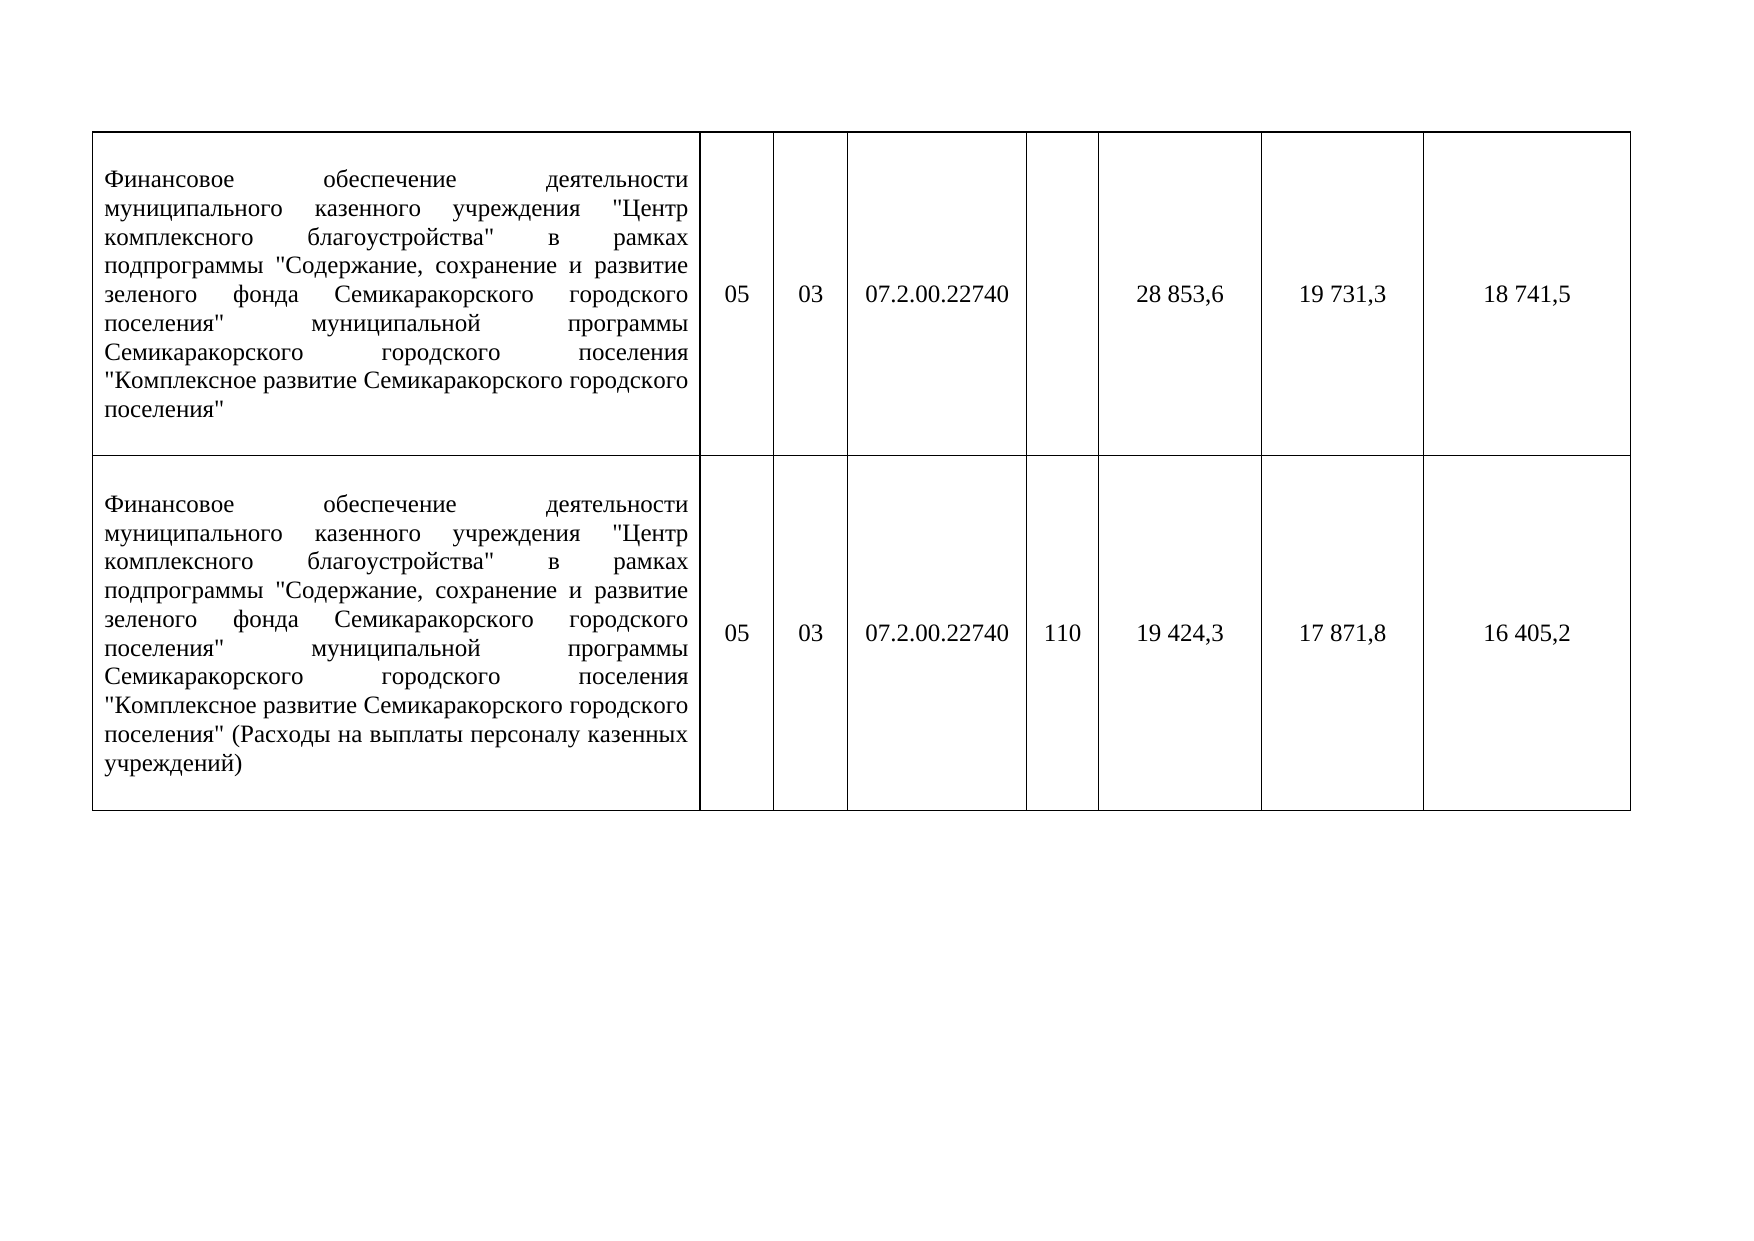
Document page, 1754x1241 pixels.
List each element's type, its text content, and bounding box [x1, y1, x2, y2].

table_cell Финансовое обеспечение деятельности муниципального казенного учреждения "Центр комплексного благоустройства" в рамках подпрограммы "Содержание, сохранение и развитие зеленого фонда Семикаракорского городского поселения" муниципальной программы Семикаракорского городского поселения "Комплексное развитие Семикаракорского городского поселения" (Расходы на выплаты персоналу казенных учреждений) [93, 456, 699, 810]
table_cell 07.2.00.22740 [848, 456, 1026, 810]
table_cell 05 [701, 133, 773, 454]
table_cell 03 [774, 456, 847, 810]
table_cell 16 405,2 [1424, 456, 1630, 810]
table_cell [1027, 133, 1098, 454]
table_cell 07.2.00.22740 [848, 133, 1026, 454]
table_cell 110 [1027, 456, 1098, 810]
table_cell Финансовое обеспечение деятельности муниципального казенного учреждения "Центр комплексного благоустройства" в рамках подпрограммы "Содержание, сохранение и развитие зеленого фонда Семикаракорского городского поселения" муниципальной программы Семикаракорского городского поселения "Комплексное развитие Семикаракорского городского поселения" [93, 133, 699, 454]
table_cell 18 741,5 [1424, 133, 1630, 454]
table_cell 19 424,3 [1099, 456, 1261, 810]
table_cell 05 [701, 456, 773, 810]
table_cell 28 853,6 [1099, 133, 1261, 454]
table_cell 17 871,8 [1262, 456, 1423, 810]
table_cell 03 [774, 133, 847, 454]
table_cell 19 731,3 [1262, 133, 1423, 454]
